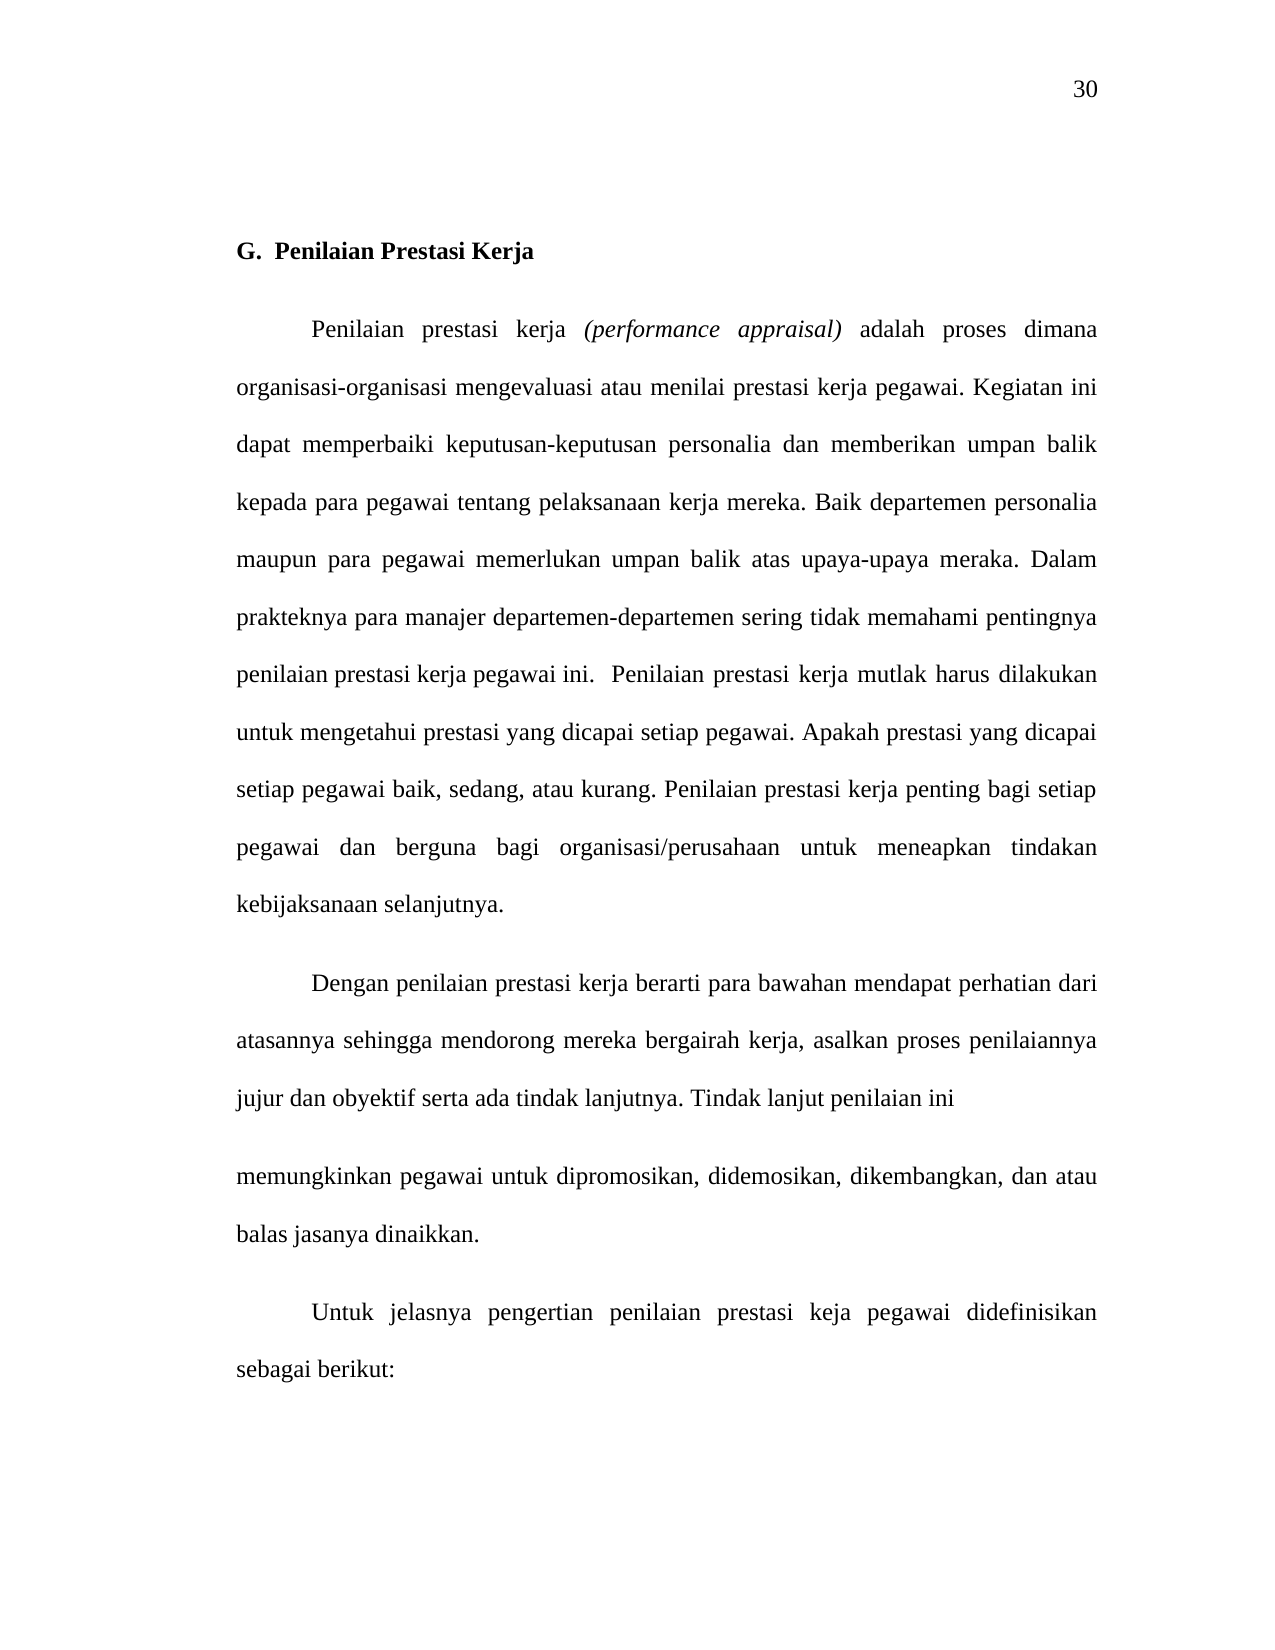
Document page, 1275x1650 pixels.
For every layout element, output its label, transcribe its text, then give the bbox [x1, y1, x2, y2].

text Penilaian prestasi kerja (performance appraisal) adalah proses dimana organisasi-organisasi mengevaluasi atau menilai prestasi kerja pegawai. Kegiatan ini dapat memperbaiki keputusan-keputusan personalia dan memberikan umpan balik kepada para pegawai tentang pelaksanaan kerja mereka. Baik departemen personalia maupun para pegawai memerlukan umpan balik atas upaya-upaya meraka. Dalam prakteknya para manajer departemen-departemen sering tidak memahami pentingnya penilaian prestasi kerja pegawai ini. Penilaian prestasi kerja mutlak harus dilakukan untuk mengetahui prestasi yang dicapai setiap pegawai. Apakah prestasi yang dicapai setiap pegawai baik, sedang, atau kurang. Penilaian prestasi kerja penting bagi setiap pegawai dan berguna bagi organisasi/perusahaan untuk meneapkan tindakan kebijaksanaan selanjutnya. [236, 314, 1098, 918]
text Untuk jelasnya pengertian penilaian prestasi keja pegawai didefinisikan sebagai berikut: [236, 1297, 1098, 1383]
text Dengan penilaian prestasi kerja berarti para bawahan mendapat perhatian dari atasannya sehingga mendorong mereka bergairah kerja, asalkan proses penilaiannya jujur dan obyektif serta ada tindak lanjutnya. Tindak lanjut penilaian ini [236, 968, 1098, 1112]
text memungkinkan pegawai untuk dipromosikan, didemosikan, dikembangkan, dan atau balas jasanya dinaikkan. [236, 1161, 1098, 1247]
text G. Penilaian Prestasi Kerja [236, 236, 1098, 265]
